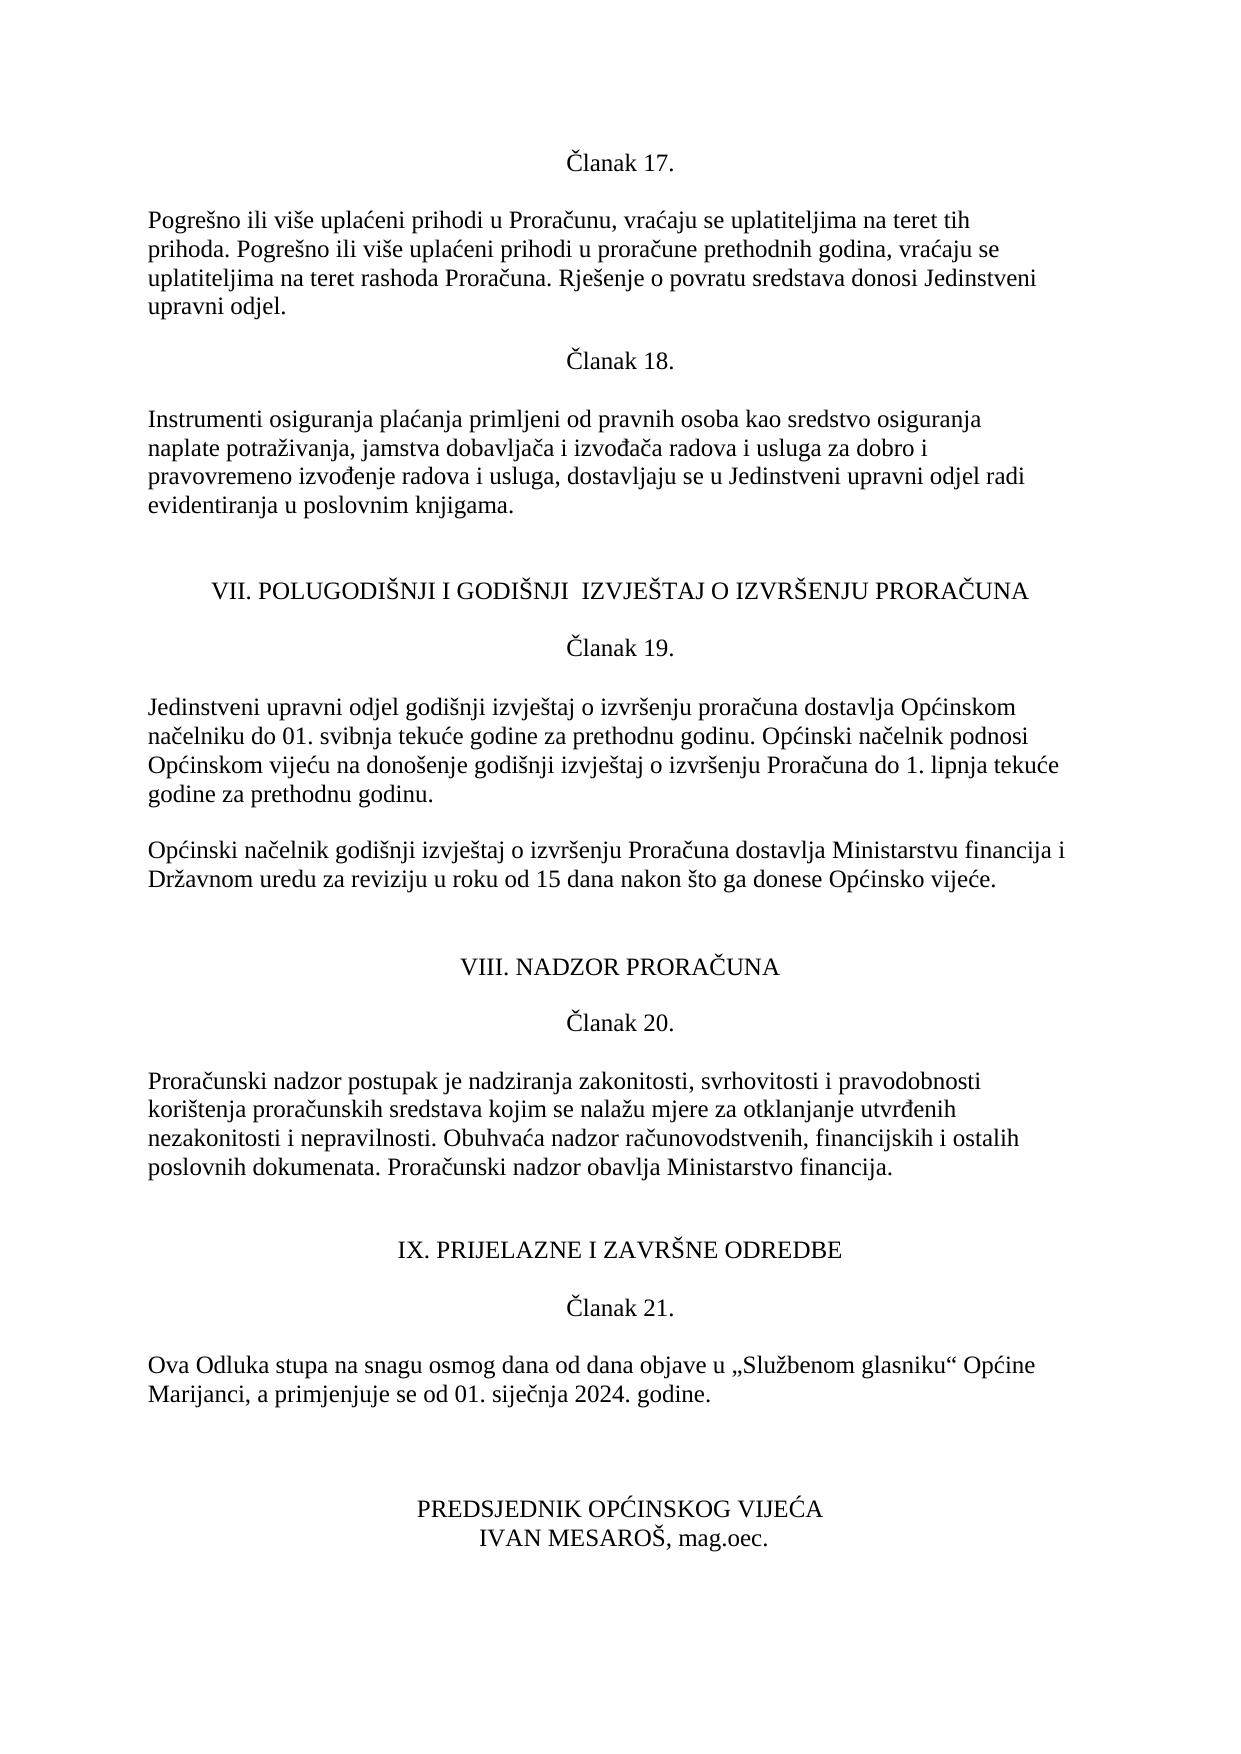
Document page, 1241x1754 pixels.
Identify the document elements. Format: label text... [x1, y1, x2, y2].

text Članak 18. [148, 346, 1093, 375]
text korištenja proračunskih sredstava kojim se nalažu mjere za otklanjanje utvrđenih [148, 1094, 1093, 1123]
text Jedinstveni upravni odjel godišnji izvještaj o izvršenju proračuna dostavlja Općinskom načelniku do 01. svibnja tekuće godine za prethodnu godinu. Općinski načelnik podnosi Općinskom vijeću na donošenje godišnji izvještaj o izvršenju Proračuna do 1. lipnja tekuće godine za prethodnu godinu. [148, 692, 1093, 807]
text pravovremeno izvođenje radova i usluga, dostavljaju se u Jedinstveni upravni odjel radi evidentiranja u poslovnim knjigama. [148, 461, 1093, 519]
text prihoda. Pogrešno ili više uplaćeni prihodi u proračune prethodnih godina, vraćaju se [148, 234, 1093, 263]
text VIII. NADZOR PRORAČUNA [148, 952, 1093, 980]
text IVAN MESAROŠ, mag.oec. [148, 1523, 1093, 1552]
text naplate potraživanja, jamstva dobavljača i izvođača radova i usluga za dobro i [148, 433, 1093, 461]
text Pogrešno ili više uplaćeni prihodi u Proračunu, vraćaju se uplatiteljima na teret tih [148, 205, 1093, 234]
text nezakonitosti i nepravilnosti. Obuhvaća nadzor računovodstvenih, financijskih i ostalih poslovnih dokumenata. Proračunski nadzor obavlja Ministarstvo financija. [148, 1123, 1093, 1181]
text Članak 19. [148, 633, 1093, 662]
text Općinski načelnik godišnji izvještaj o izvršenju Proračuna dostavlja Ministarstvu financija i Državnom uredu za reviziju u roku od 15 dana nakon što ga donese Općinsko vijeće. [148, 836, 1093, 893]
text IX. PRIJELAZNE I ZAVRŠNE ODREDBE [148, 1235, 1093, 1264]
text Članak 17. [148, 148, 1093, 176]
text uplatiteljima na teret rashoda Proračuna. Rješenje o povratu sredstava donosi Jedinstveni upravni odjel. [148, 263, 1093, 320]
text Članak 20. [148, 1008, 1093, 1037]
text Instrumenti osiguranja plaćanja primljeni od pravnih osoba kao sredstvo osiguranja [148, 404, 1093, 433]
text PREDSJEDNIK OPĆINSKOG VIJEĆA [148, 1494, 1093, 1523]
text VII. POLUGODIŠNJI I GODIŠNJI IZVJEŠTAJ O IZVRŠENJU PRORAČUNA [148, 576, 1093, 605]
text Ova Odluka stupa na snagu osmog dana od dana objave u „Službenom glasniku“ Općine Marijanci, a primjenjuje se od 01. siječnja 2024. godine. [148, 1350, 1093, 1408]
text Proračunski nadzor postupak je nadziranja zakonitosti, svrhovitosti i pravodobnosti [148, 1066, 1093, 1094]
text Članak 21. [148, 1293, 1093, 1321]
